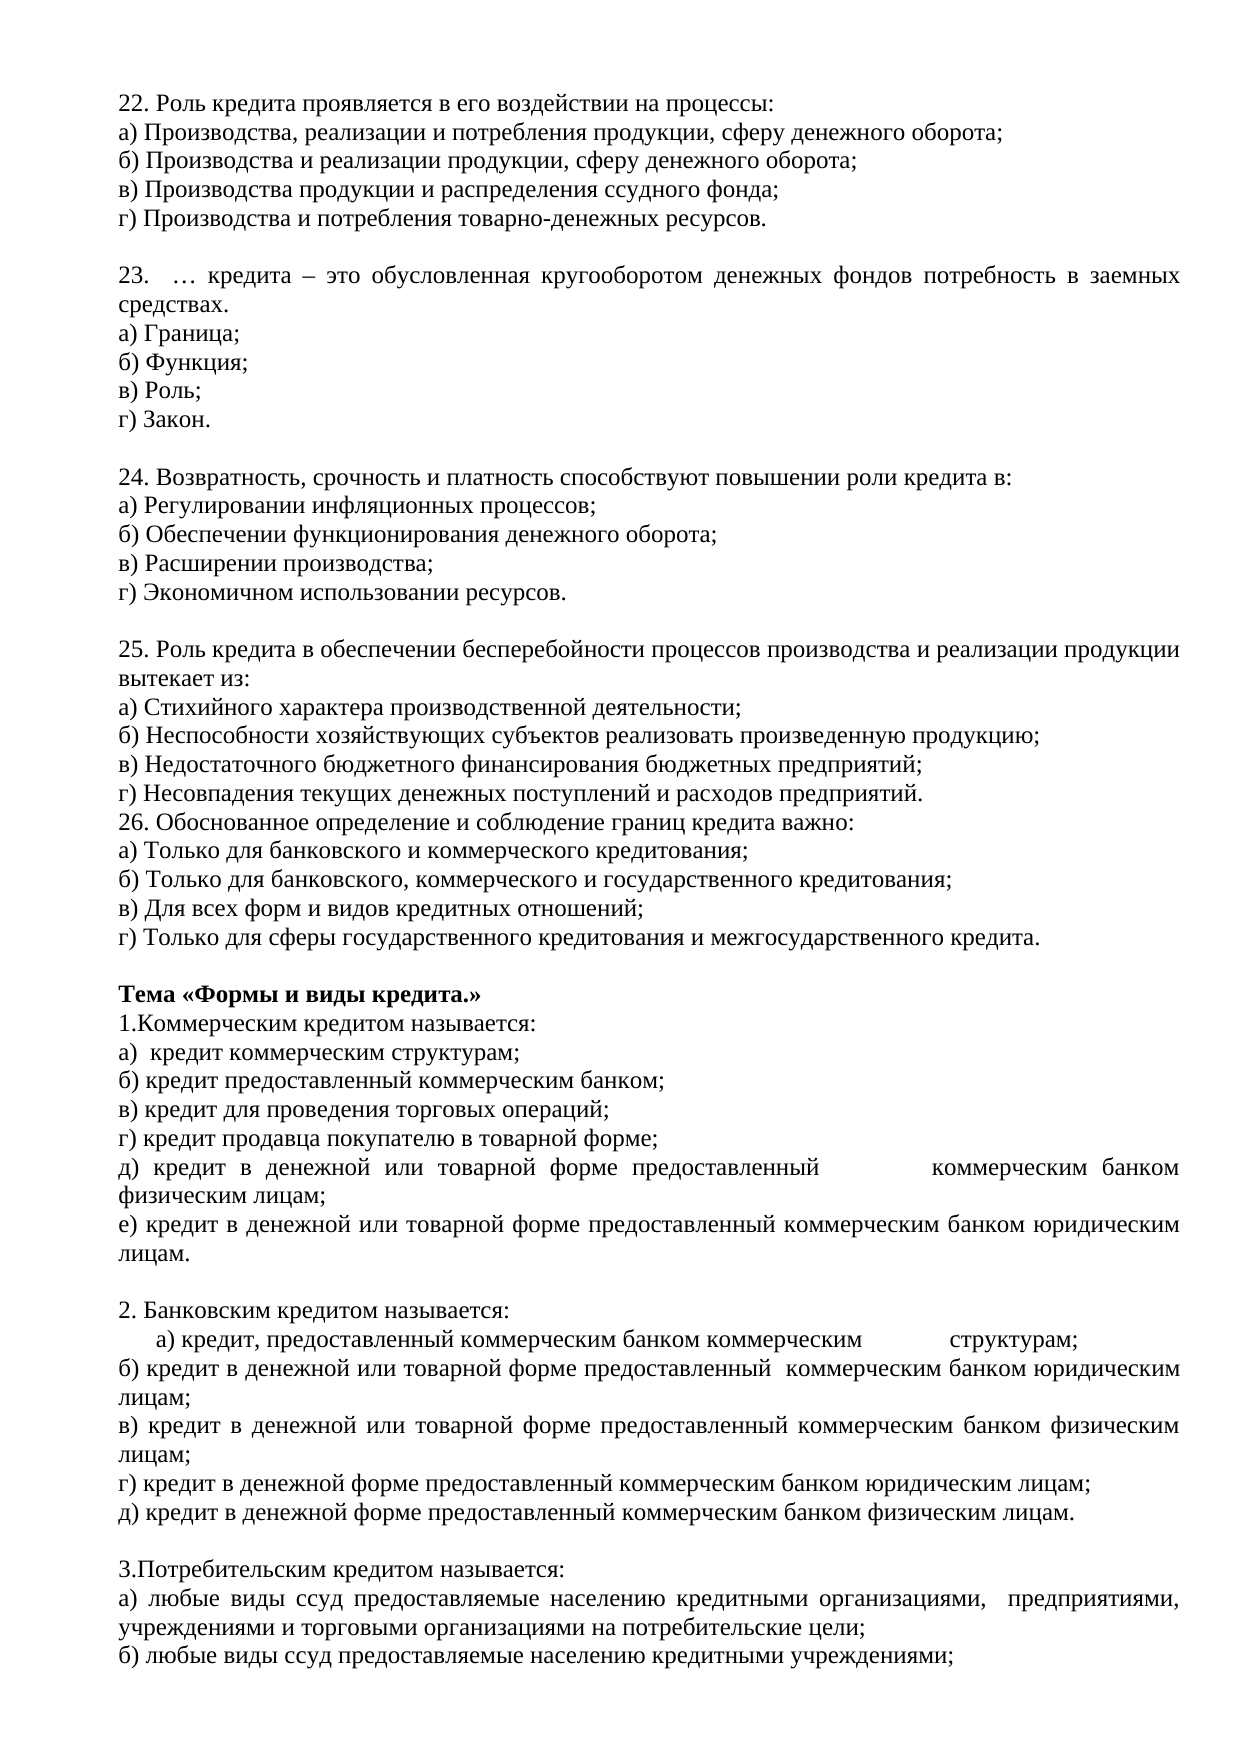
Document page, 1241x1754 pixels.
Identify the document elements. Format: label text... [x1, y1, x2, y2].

text 1.Коммерческим кредитом называется: [118, 1008, 1181, 1037]
text в) кредит в денежной или товарной форме предоставленный коммерческим банком физическим лицам; [118, 1410, 1181, 1468]
text в) Роль; [118, 375, 1181, 404]
text в) Для всех форм и видов кредитных отношений; [118, 893, 1181, 922]
text б) любые виды ссуд предоставляемые населению кредитными учреждениями; [118, 1640, 1181, 1669]
text а) Только для банковского и коммерческого кредитования; [118, 835, 1181, 864]
text г) Закон. [118, 404, 1181, 433]
text г) кредит в денежной форме предоставленный коммерческим банком юридическим лицам; [118, 1468, 1181, 1497]
text 2. Банковским кредитом называется: [118, 1295, 1181, 1324]
text б) Неспособности хозяйствующих субъектов реализовать произведенную продукцию; [118, 720, 1181, 749]
text в) Расширении производства; [118, 548, 1181, 577]
text а) Стихийного характера производственной деятельности; [118, 692, 1181, 720]
text 24. Возвратность, срочность и платность способствуют повышении роли кредита в: [118, 462, 1181, 490]
text 25. Роль кредита в обеспечении бесперебойности процессов производства и реализации продукции вытекает из: [118, 634, 1181, 692]
text б) кредит предоставленный коммерческим банком; [118, 1065, 1181, 1094]
text б) Обеспечении функционирования денежного оборота; [118, 519, 1181, 548]
text 26. Обоснованное определение и соблюдение границ кредита важно: [118, 807, 1181, 835]
text 3.Потребительским кредитом называется: [118, 1554, 1181, 1583]
text в) кредит для проведения торговых операций; [118, 1094, 1181, 1123]
text а) кредит коммерческим структурам; [118, 1037, 1181, 1065]
text в) Производства продукции и распределения ссудного фонда; [118, 174, 1181, 203]
text г) кредит продавца покупателю в товарной форме; [118, 1123, 1181, 1152]
text д) кредит в денежной или товарной форме предоставленный коммерческим банком физическим лицам; [118, 1152, 1181, 1209]
text е) кредит в денежной или товарной форме предоставленный коммерческим банком юридическим лицам. [118, 1209, 1181, 1267]
text а) Граница; [118, 318, 1181, 347]
text а) Производства, реализации и потребления продукции, сферу денежного оборота; [118, 117, 1181, 145]
text г) Несовпадения текущих денежных поступлений и расходов предприятий. [118, 778, 1181, 807]
text а) кредит, предоставленный коммерческим банком коммерческим структурам; [118, 1324, 1181, 1353]
text а) Регулировании инфляционных процессов; [118, 490, 1181, 519]
text 23. … кредита – это обусловленная кругооборотом денежных фондов потребность в заемных средствах. [118, 260, 1181, 318]
text 22. Роль кредита проявляется в его воздействии на процессы: [118, 88, 1181, 117]
text б) Производства и реализации продукции, сферу денежного оборота; [118, 145, 1181, 174]
text б) Функция; [118, 347, 1181, 375]
text г) Экономичном использовании ресурсов. [118, 577, 1181, 605]
text д) кредит в денежной форме предоставленный коммерческим банком физическим лицам. [118, 1497, 1181, 1525]
text г) Производства и потребления товарно-денежных ресурсов. [118, 203, 1181, 232]
text а) любые виды ссуд предоставляемые населению кредитными организациями, предприятиями, учреждениями и торговыми организациями на потребительские цели; [118, 1583, 1181, 1640]
text в) Недостаточного бюджетного финансирования бюджетных предприятий; [118, 749, 1181, 778]
text б) Только для банковского, коммерческого и государственного кредитования; [118, 864, 1181, 893]
text Тема «Формы и виды кредита.» [118, 979, 1181, 1008]
text г) Только для сферы государственного кредитования и межгосударственного кредита. [118, 922, 1181, 950]
text б) кредит в денежной или товарной форме предоставленный коммерческим банком юридическим лицам; [118, 1353, 1181, 1410]
